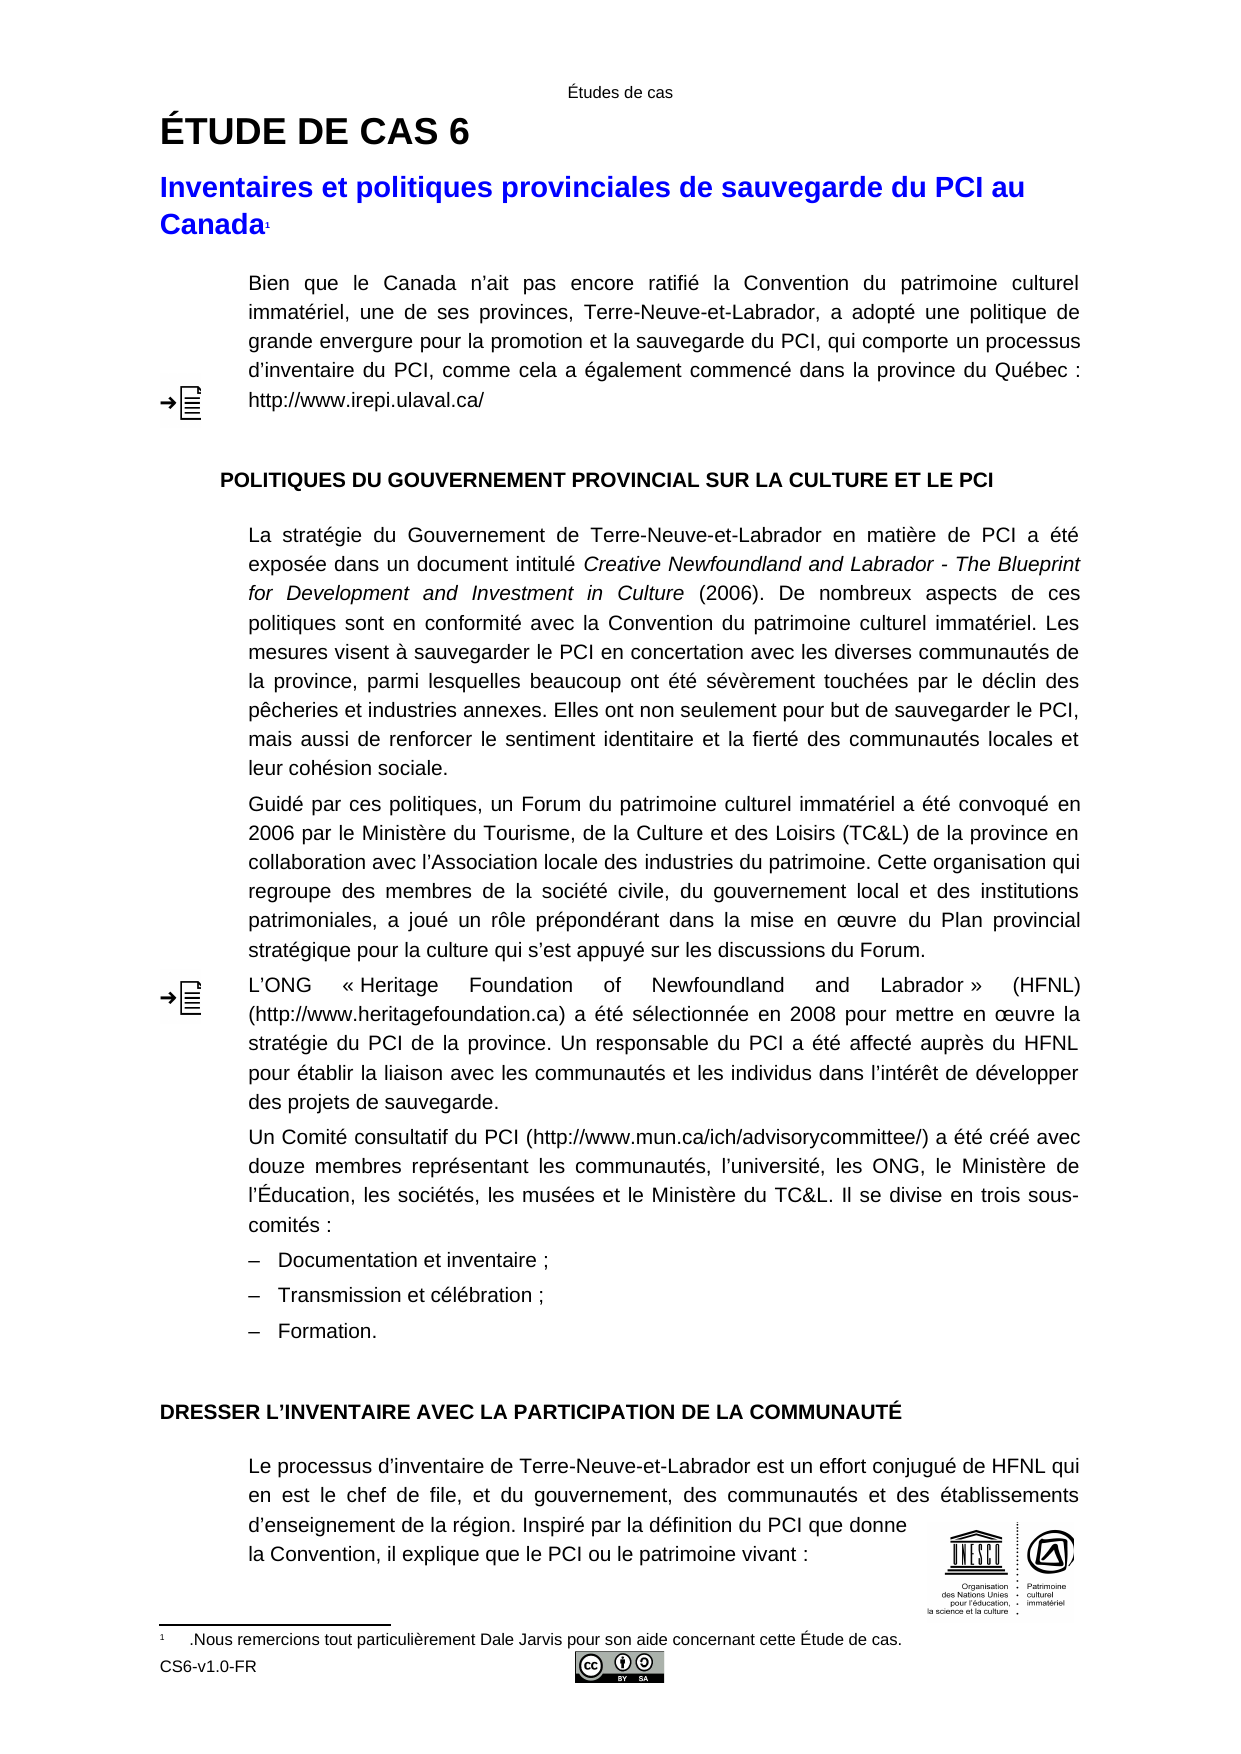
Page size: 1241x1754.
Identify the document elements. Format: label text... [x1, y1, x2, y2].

text Formation. [248, 1315, 1081, 1344]
text Transmission et célébration ; [248, 1279, 1081, 1309]
picture [927, 1522, 1074, 1623]
text La stratégie du Gouvernement de Terre-Neuve-et-Labrador en matière de PCI a été exposée dans un document intitulé Creative Newfoundland and Labrador - The Blueprint for Development and Investment in Culture (2006). De nombreux aspects de ces politiques sont en conformité avec la Convention du patrimoine culturel immatériel. Les mesures visent à sauvegarder le PCI en concertation avec les diverses communautés de la province, parmi lesquelles beaucoup ont été sévèrement touchées par le déclin des pêcheries et industries annexes. Elles ont non seulement pour but de sauvegarder le PCI, mais aussi de renforcer le sentiment identitaire et la fierté des communautés locales et leur cohésion sociale. [248, 519, 1081, 782]
text Bien que le Canada n’ait pas encore ratifié la Convention du patrimoine culturel immatériel, une de ses provinces, Terre-Neuve-et-Labrador, a adopté une politique de grande envergure pour la promotion et la sauvegarde du PCI, qui comporte un processus d’inventaire du PCI, comme cela a également commencé dans la province du Québec : http://www.irepi.ulaval.ca/ [248, 267, 1081, 413]
text L’ONG « Heritage Foundation of Newfoundland and Labrador » (HFNL) (http://www.heritagefoundation.ca) a été sélectionnée en 2008 pour mettre en œuvre la stratégie du PCI de la province. Un responsable du PCI a été affecté auprès du HFNL pour établir la liaison avec les communautés et les individus dans l’intérêt de développer des projets de sauvegarde. [248, 969, 1081, 1115]
text Guidé par ces politiques, un Forum du patrimoine culturel immatériel a été convoqué en 2006 par le Ministère du Tourisme, de la Culture et des Loisirs (TC&L) de la province en collaboration avec l’Association locale des industries du patrimoine. Cette organisation qui regroupe des membres de la société civile, du gouvernement local et des institutions patrimoniales, a joué un rôle prépondérant dans la mise en œuvre du Plan provincial stratégique pour la culture qui s’est appuyé sur les discussions du Forum. [248, 788, 1081, 963]
picture [159, 969, 201, 1024]
text Le processus d’inventaire de Terre-Neuve-et-Labrador est un effort conjugué de HFNL qui en est le chef de file, et du gouvernement, des communautés et des établissements d’enseignement de la région. Inspiré par la définition du PCI que donne la Convention, il explique que le PCI ou le patrimoine vivant : [248, 1450, 1081, 1567]
picture [159, 373, 201, 428]
text Un Comité consultatif du PCI (http://www.mun.ca/ich/advisorycommittee/) a été créé avec douze membres représentant les communautés, l’université, les ONG, le Ministère de l’Éducation, les sociétés, les musées et le Ministère du TC&L. Il se divise en trois sous-comités : [248, 1121, 1081, 1238]
subtitle Politiques du gouvernement provincial sur la culture et le PCI [159, 463, 1081, 494]
subtitle Dresser l’inventaire avec la participation de la communauté [159, 1394, 1081, 1425]
text Inventaires et politiques provinciales de sauvegarde du PCI au Canada [159, 167, 1081, 242]
text Étude de cas 6 [159, 104, 1081, 154]
text Documentation et inventaire ; [248, 1244, 1081, 1273]
picture [575, 1651, 665, 1683]
